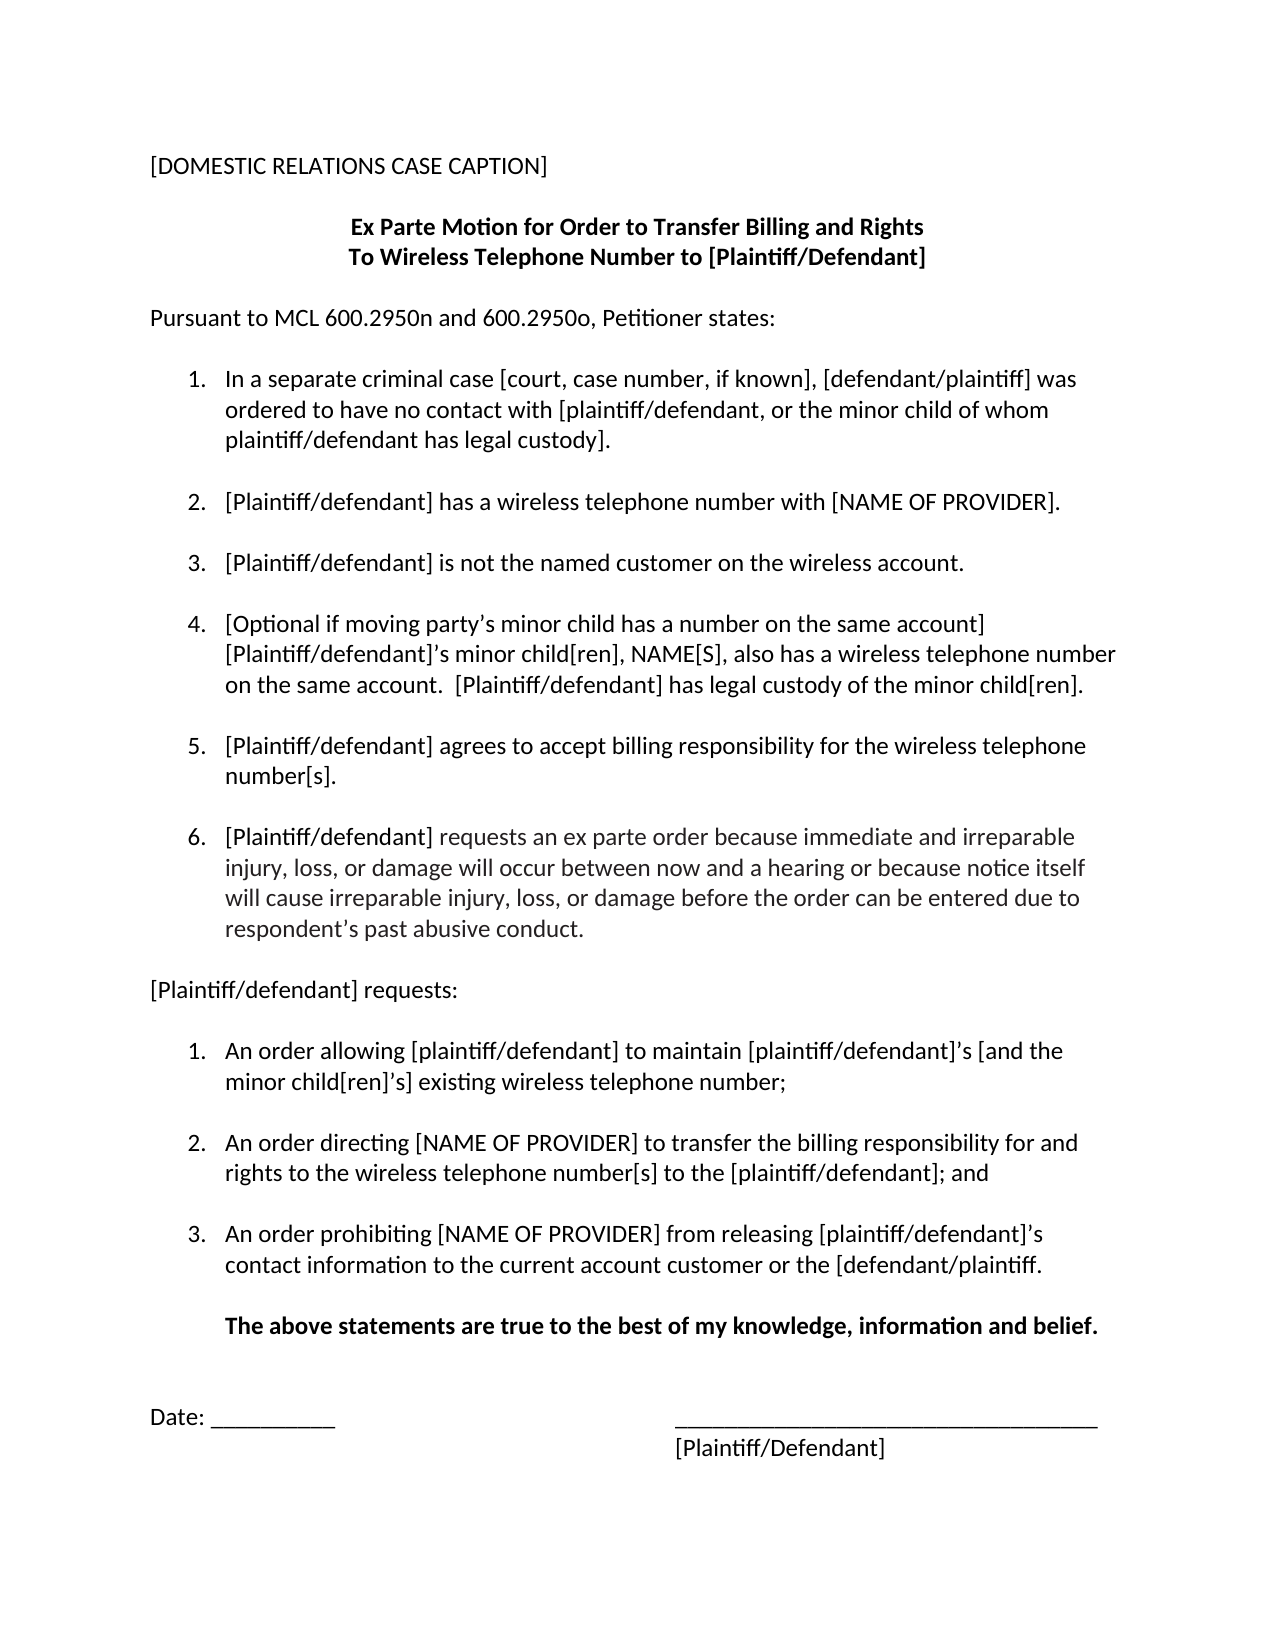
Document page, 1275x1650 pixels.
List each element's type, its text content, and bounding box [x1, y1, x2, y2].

text Date: __________ __________________________________ [150, 1401, 1125, 1432]
text [DOMESTIC RELATIONS CASE CAPTION] [150, 150, 1125, 181]
text Ex Parte Motion for Order to Transfer Billing and Rights [150, 211, 1125, 242]
list [Plaintiff/defendant] agrees to accept billing responsibility for the wireless telephone number[s]. [187, 730, 1125, 791]
list [Plaintiff/defendant] has a wireless telephone number with [NAME OF PROVIDER]. [187, 486, 1125, 516]
list [Plaintiff/defendant] is not the named customer on the wireless account. [187, 547, 1125, 577]
list In a separate criminal case [court, case number, if known], [defendant/plaintiff] was ordered to have no contact with [plaintiff/defendant, or the minor child of whom plaintiff/defendant has legal custody]. [187, 364, 1125, 455]
list An order prohibiting [NAME OF PROVIDER] from releasing [plaintiff/defendant]’s contact information to the current account customer or the [defendant/plaintiff. [187, 1218, 1125, 1279]
list An order directing [NAME OF PROVIDER] to transfer the billing responsibility for and rights to the wireless telephone number[s] to the [plaintiff/defendant]; and [187, 1127, 1125, 1188]
text Pursuant to MCL 600.2950n and 600.2950o, Petitioner states: [150, 303, 1125, 333]
text [Plaintiff/Defendant] [150, 1432, 1125, 1462]
list [Optional if moving party’s minor child has a number on the same account] [Plaintiff/defendant]’s minor child[ren], NAME[S], also has a wireless telephone number on the same account. [Plaintiff/defendant] has legal custody of the minor child[ren]. [187, 608, 1125, 699]
list An order allowing [plaintiff/defendant] to maintain [plaintiff/defendant]’s [and the minor child[ren]’s] existing wireless telephone number; [187, 1035, 1125, 1096]
list [Plaintiff/defendant] requests an ex parte order because immediate and irreparable injury, loss, or damage will occur between now and a hearing or because notice itself will cause irreparable injury, loss, or damage before the order can be entered due to respondent’s past abusive conduct. [187, 821, 1125, 943]
text To Wireless Telephone Number to [Plaintiff/Defendant] [150, 242, 1125, 272]
text [Plaintiff/defendant] requests: [150, 974, 1125, 1004]
text The above statements are true to the best of my knowledge, information and belief. [225, 1310, 1125, 1340]
